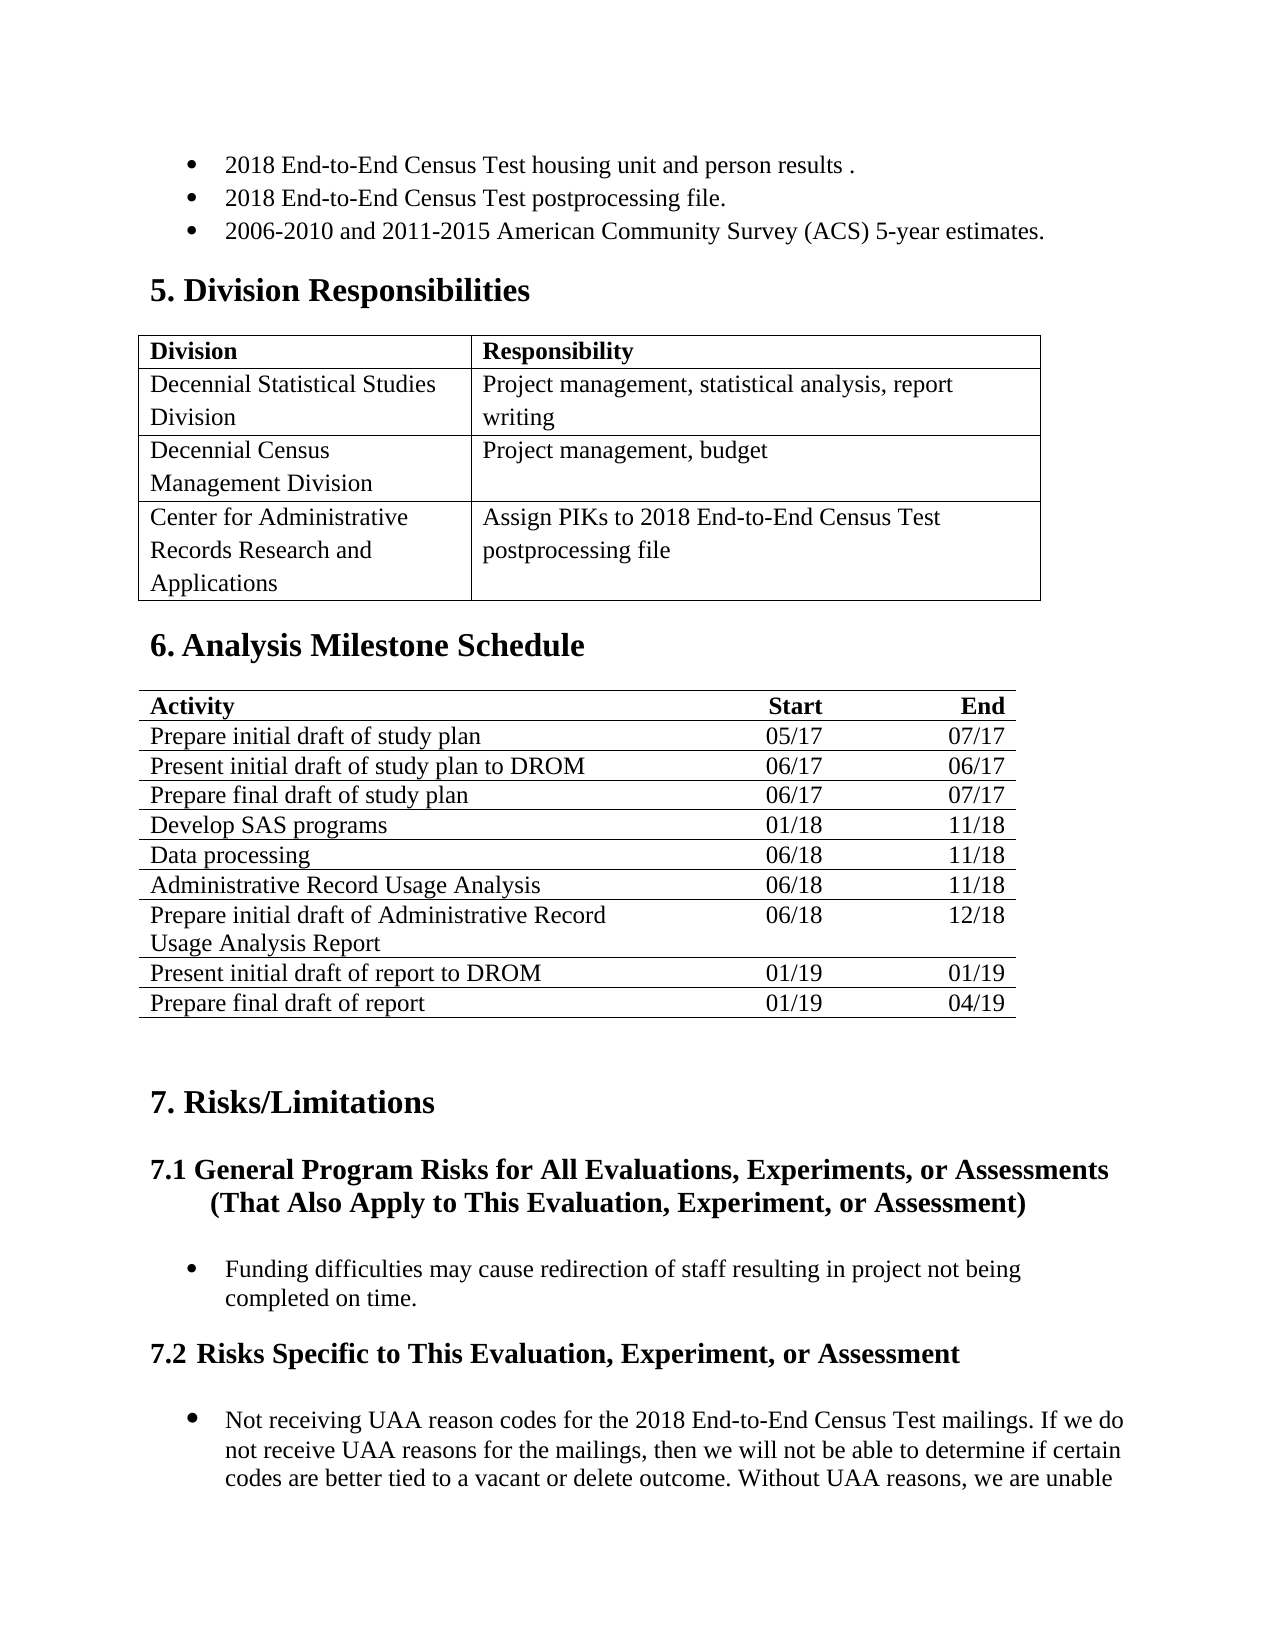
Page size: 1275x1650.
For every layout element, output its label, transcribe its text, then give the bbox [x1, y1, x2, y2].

table_cell 06/17 [633, 781, 834, 809]
list Funding difficulties may cause redirection of staff resulting in project not being completed on time. [187, 1254, 1125, 1311]
table_cell 11/18 [834, 870, 1016, 899]
table_cell Decennial Census Management Division [139, 436, 471, 501]
subtitle 5. Division Responsibilities [150, 270, 1125, 308]
table_cell 07/17 [834, 721, 1016, 750]
table_cell Present initial draft of report to DROM [139, 958, 633, 987]
table_cell Decennial Statistical Studies Division [139, 369, 471, 434]
table_cell 11/18 [834, 810, 1016, 839]
table_cell 04/19 [834, 988, 1016, 1017]
table_cell 01/19 [633, 958, 834, 987]
list 2006-2010 and 2011-2015 American Community Survey (ACS) 5-year estimates. [187, 216, 1125, 245]
table_cell Prepare initial draft of Administrative Record Usage Analysis Report [139, 900, 633, 957]
subtitle Risks Specific to This Evaluation, Experiment, or Assessment [150, 1336, 1125, 1370]
table_cell Prepare final draft of study plan [139, 781, 633, 809]
table_cell 01/18 [633, 810, 834, 839]
table_cell 12/18 [834, 900, 1016, 957]
table_header Activity [139, 691, 633, 720]
table_cell Develop SAS programs [139, 810, 633, 839]
table_cell 06/18 [633, 870, 834, 899]
table_cell Prepare initial draft of study plan [139, 721, 633, 750]
table_cell 07/17 [834, 781, 1016, 809]
table_header Start [633, 691, 834, 720]
list 2018 End-to-End Census Test housing unit and person results . [187, 150, 1125, 179]
table_cell Administrative Record Usage Analysis [139, 870, 633, 899]
table_cell 06/17 [834, 751, 1016, 779]
list 2018 End-to-End Census Test postprocessing file. [187, 183, 1125, 212]
table_cell 01/19 [633, 988, 834, 1017]
table_header Responsibility [472, 336, 1040, 368]
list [187, 1405, 1125, 1492]
table_cell 11/18 [834, 840, 1016, 869]
table_cell Data processing [139, 840, 633, 869]
table_cell 05/17 [633, 721, 834, 750]
subtitle 6. Analysis Milestone Schedule [150, 625, 1125, 664]
table_header Division [139, 336, 471, 368]
table_cell Project management, statistical analysis, report writing [472, 369, 1040, 434]
table_cell 06/18 [633, 840, 834, 869]
table_cell 01/19 [834, 958, 1016, 987]
table_cell 06/18 [633, 900, 834, 957]
subtitle 7. Risks/Limitations [150, 1083, 1125, 1121]
table_cell Present initial draft of study plan to DROM [139, 751, 633, 779]
table_cell Prepare final draft of report [139, 988, 633, 1017]
table_cell 06/17 [633, 751, 834, 779]
table_cell Assign PIKs to 2018 End-to-End Census Test postprocessing file [472, 502, 1040, 600]
table_cell Center for Administrative Records Research and Applications [139, 502, 471, 600]
table_cell Project management, budget [472, 436, 1040, 501]
subtitle 7.1 General Program Risks for All Evaluations, Experiments, or Assessments (That Also Apply to This Evaluation, Experiment, or Assessment) [150, 1152, 1125, 1219]
table_header End [834, 691, 1016, 720]
